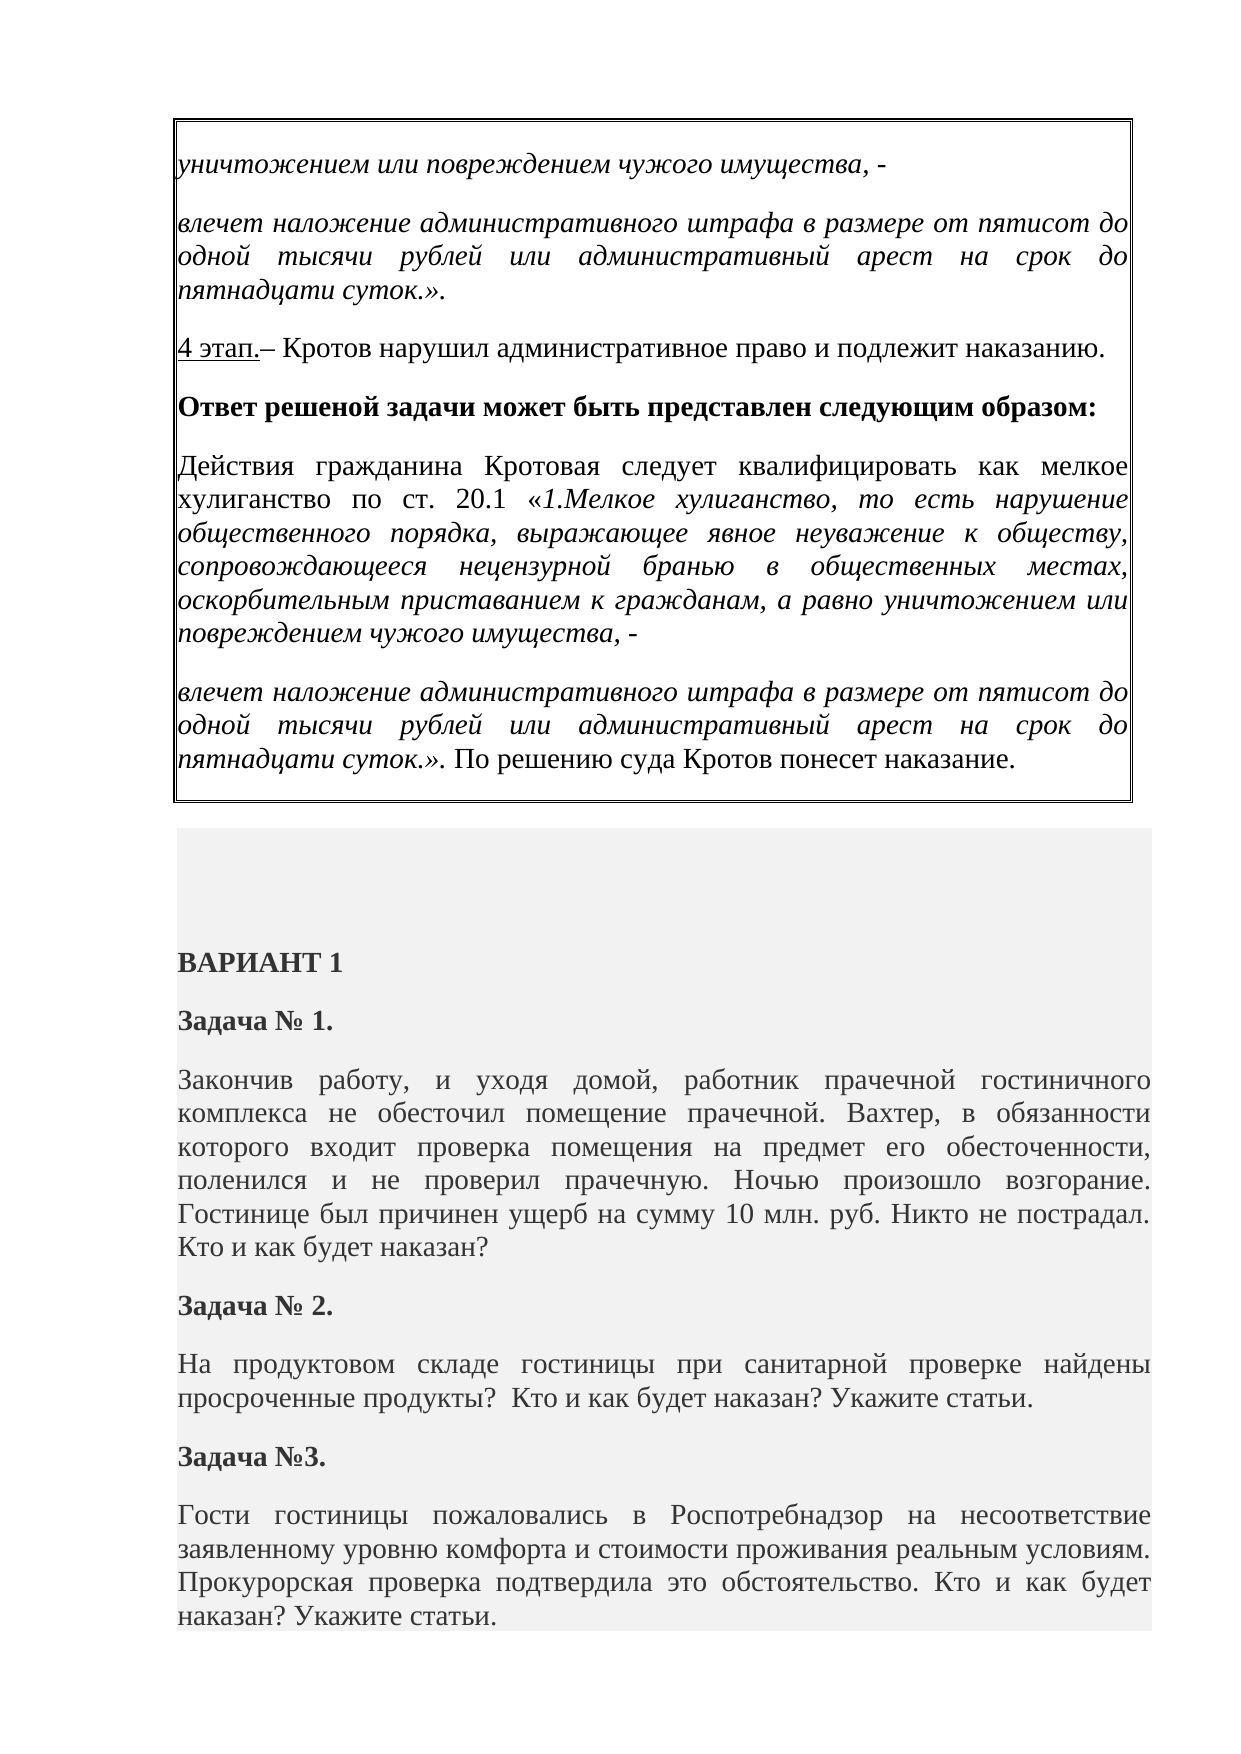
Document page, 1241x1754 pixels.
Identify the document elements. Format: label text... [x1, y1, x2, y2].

text На продуктовом складе гостиницы при санитарной проверке найдены просроченные продукты? Кто и как будет наказан? Укажите статьи. [177, 1347, 1152, 1414]
text Задача №3. [177, 1439, 1152, 1472]
text Задача № 2. [177, 1288, 1152, 1322]
text Закончив работу, и уходя домой, работник прачечной гостиничного комплекса не обесточил помещение прачечной. Вахтер, в обязанности которого входит проверка помещения на предмет его обесточенности, поленился и не проверил прачечную. Ночью произошло возгорание. Гостинице был причинен ущерб на сумму 10 млн. руб. Никто не пострадал. Кто и как будет наказан? [177, 1062, 1152, 1263]
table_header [177, 122, 1130, 799]
text Задача № 1. [177, 1003, 1152, 1037]
text Гости гостиницы пожаловались в Роспотребнадзор на несоответствие заявленному уровню комфорта и стоимости проживания реальным условиям. Прокурорская проверка подтвердила это обстоятельство. Кто и как будет наказан? Укажите статьи. [177, 1497, 1152, 1631]
text ВАРИАНТ 1 [177, 945, 1152, 978]
